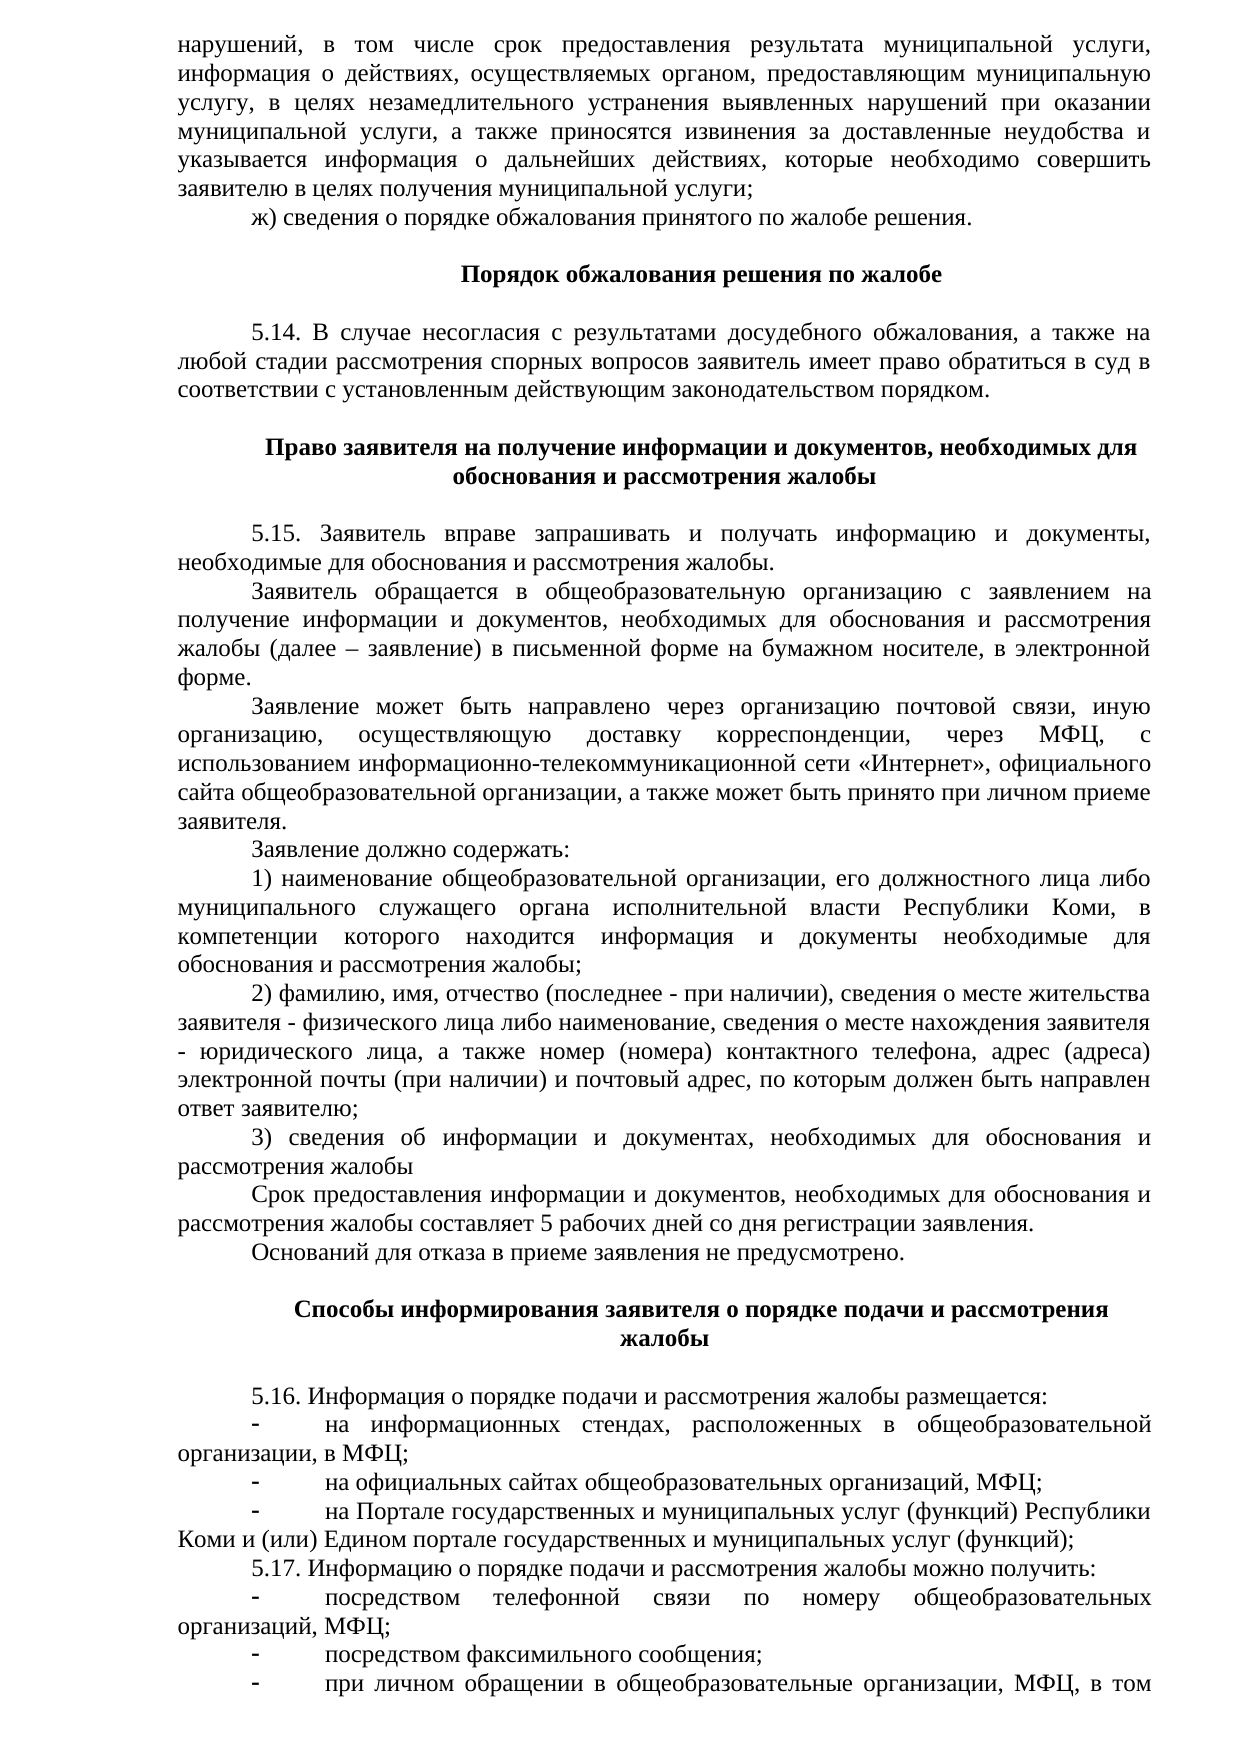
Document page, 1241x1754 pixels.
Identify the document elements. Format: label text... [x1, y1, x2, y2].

text Срок предоставления информации и документов, необходимых для обоснования и рассмотрения жалобы составляет 5 рабочих дней со дня регистрации заявления. [177, 1179, 1152, 1237]
text Заявление может быть направлено через организацию почтовой связи, иную организацию, осуществляющую доставку корреспонденции, через МФЦ, с использованием информационно-телекоммуникационной сети «Интернет», официального сайта общеобразовательной организации, а также может быть принято при личном приеме заявителя. [177, 691, 1152, 834]
text 5.15. Заявитель вправе запрашивать и получать информацию и документы, необходимые для обоснования и рассмотрения жалобы. [177, 518, 1152, 576]
text Порядок обжалования решения по жалобе [177, 259, 1152, 288]
list на информационных стендах, расположенных в общеобразовательной организации, в МФЦ; [177, 1409, 1152, 1467]
text 2) фамилию, имя, отчество (последнее - при наличии), сведения о месте жительства заявителя - физического лица либо наименование, сведения о месте нахождения заявителя - юридического лица, а также номер (номера) контактного телефона, адрес (адреса) электронной почты (при наличии) и почтовый адрес, по которым должен быть направлен ответ заявителю; [177, 978, 1152, 1122]
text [177, 29, 1152, 202]
text 5.16. Информация о порядке подачи и рассмотрения жалобы размещается: [177, 1381, 1152, 1409]
text Способы информирования заявителя о порядке подачи и рассмотрения жалобы [177, 1294, 1152, 1352]
list на Портале государственных и муниципальных услуг (функций) Республики Коми и (или) Едином портале государственных и муниципальных услуг (функций); [177, 1496, 1152, 1553]
text 3) сведения об информации и документах, необходимых для обоснования и рассмотрения жалобы [177, 1122, 1152, 1179]
text Право заявителя на получение информации и документов, необходимых для обоснования и рассмотрения жалобы [177, 432, 1152, 489]
list посредством факсимильного сообщения; [177, 1639, 1152, 1668]
text 1) наименование общеобразовательной организации, его должностного лица либо муниципального служащего органа исполнительной власти Республики Коми, в компетенции которого находится информация и документы необходимые для обоснования и рассмотрения жалобы; [177, 863, 1152, 978]
text Заявитель обращается в общеобразовательную организацию с заявлением на получение информации и документов, необходимых для обоснования и рассмотрения жалобы (далее – заявление) в письменной форме на бумажном носителе, в электронной форме. [177, 576, 1152, 691]
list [177, 1668, 1152, 1697]
text 5.14. В случае несогласия с результатами досудебного обжалования, а также на любой стадии рассмотрения спорных вопросов заявитель имеет право обратиться в суд в соответствии с установленным действующим законодательством порядком. [177, 317, 1152, 403]
list посредством телефонной связи по номеру общеобразовательных организаций, МФЦ; [177, 1582, 1152, 1639]
list на официальных сайтах общеобразовательных организаций, МФЦ; [177, 1467, 1152, 1496]
text 5.17. Информацию о порядке подачи и рассмотрения жалобы можно получить: [177, 1553, 1152, 1582]
text Оснований для отказа в приеме заявления не предусмотрено. [177, 1237, 1152, 1266]
text ж) сведения о порядке обжалования принятого по жалобе решения. [177, 202, 1152, 231]
text Заявление должно содержать: [177, 834, 1152, 863]
